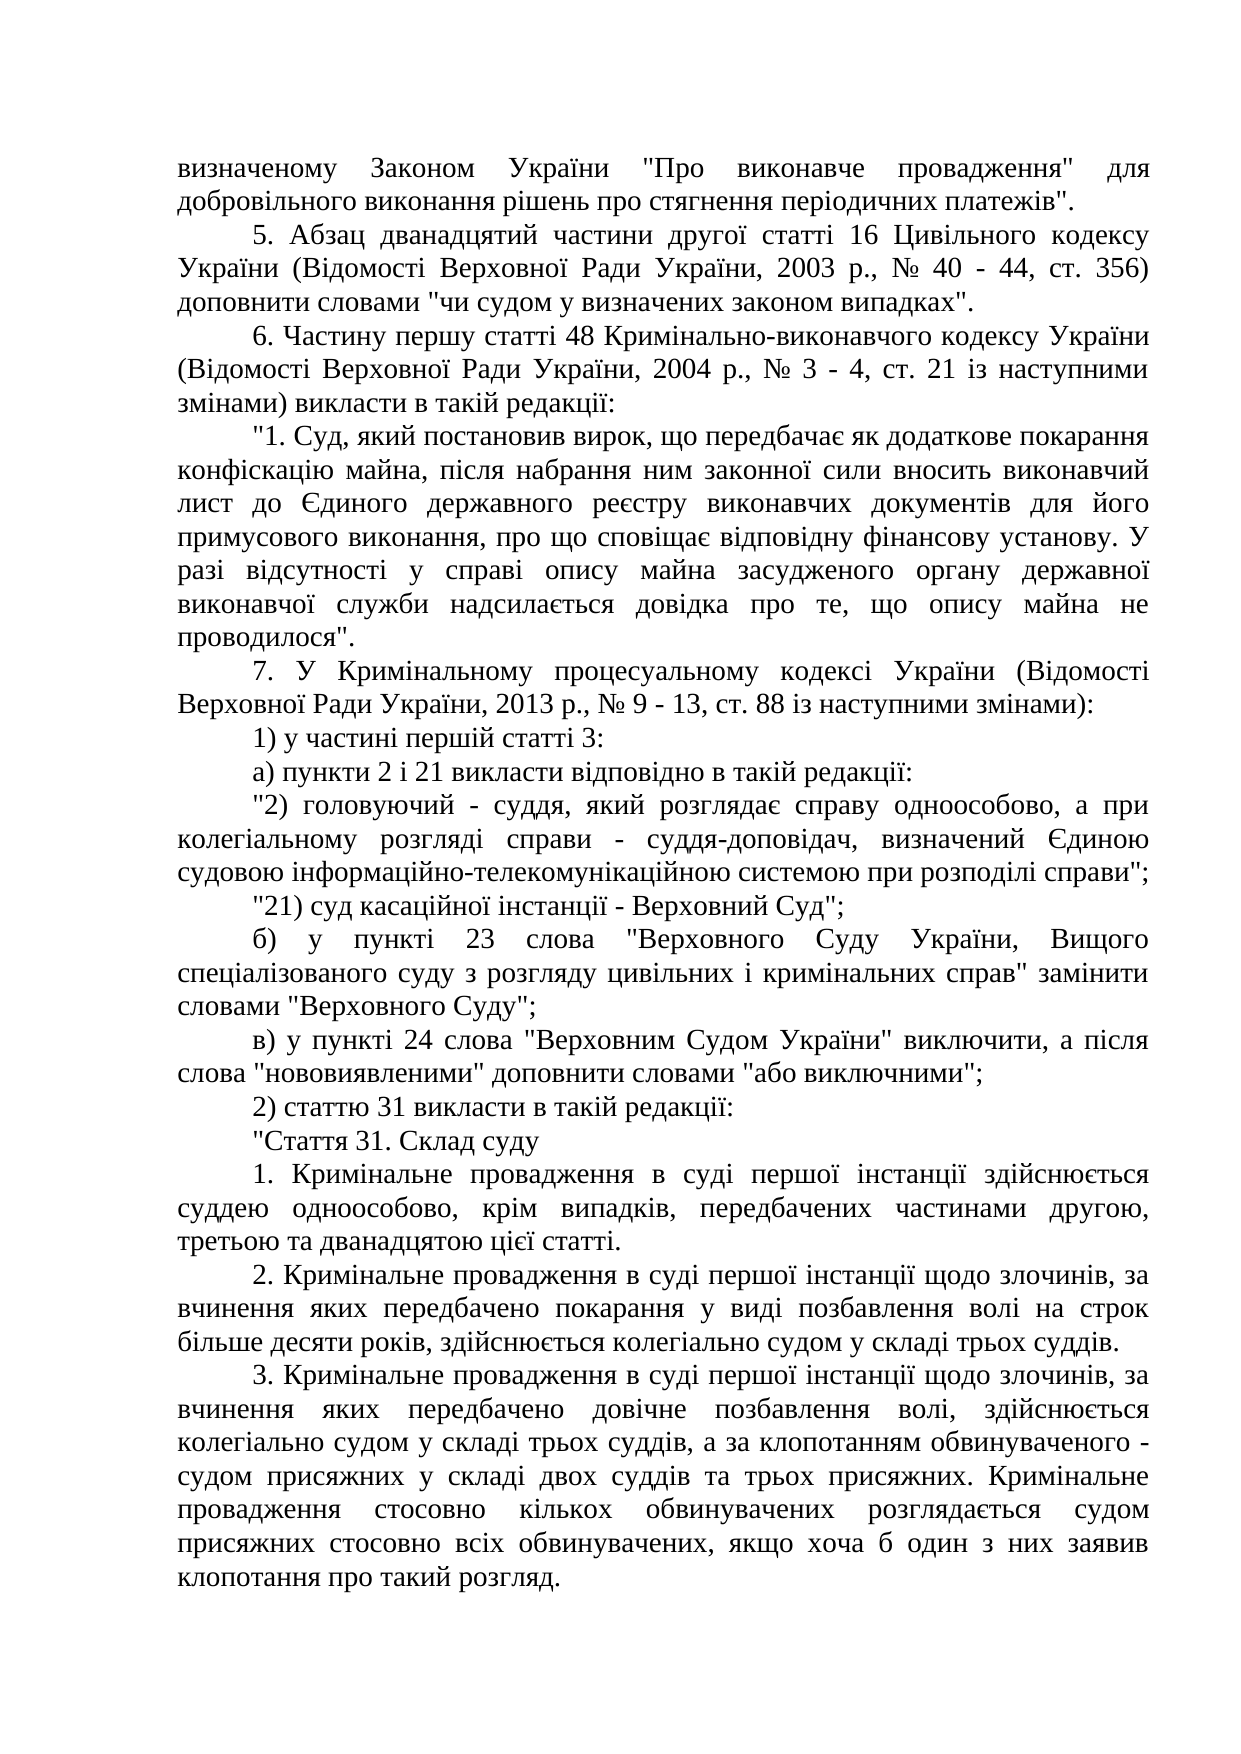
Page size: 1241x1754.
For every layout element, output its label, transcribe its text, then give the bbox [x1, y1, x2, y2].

text 2) статтю 31 викласти в такій редакції: [177, 1089, 1150, 1123]
text в) у пункті 24 слова "Верховним Судом України" виключити, а після слова "нововиявленими" доповнити словами "або виключними"; [177, 1022, 1150, 1089]
text "Стаття 31. Склад суду [177, 1123, 1150, 1156]
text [177, 150, 1150, 217]
text 1) у частині першій статті 3: [177, 720, 1150, 754]
text 2. Кримінальне провадження в суді першої інстанції щодо злочинів, за вчинення яких передбачено покарання у виді позбавлення волі на строк більше десяти років, здійснюється колегіально судом у складі трьох суддів. [177, 1257, 1150, 1357]
text "21) суд касаційної інстанції - Верховний Суд"; [177, 888, 1150, 921]
text "1. Суд, який постановив вирок, що передбачає як додаткове покарання конфіскацію майна, після набрання ним законної сили вносить виконавчий лист до Єдиного державного реєстру виконавчих документів для його примусового виконання, про що сповіщає відповідну фінансову установу. У разі відсутності у справі опису майна засудженого органу державної виконавчої служби надсилається довідка про те, що опису майна не проводилося". [177, 418, 1150, 653]
text "2) головуючий - суддя, який розглядає справу одноособово, а при колегіальному розгляді справи - суддя-доповідач, визначений Єдиною судовою інформаційно-телекомунікаційною системою при розподілі справи"; [177, 787, 1150, 888]
text 1. Кримінальне провадження в суді першої інстанції здійснюється суддею одноособово, крім випадків, передбачених частинами другою, третьою та дванадцятою цієї статті. [177, 1156, 1150, 1257]
text 5. Абзац дванадцятий частини другої статті 16 Цивільного кодексу України (Відомості Верховної Ради України, 2003 р., № 40 - 44, ст. 356) доповнити словами "чи судом у визначених законом випадках". [177, 217, 1150, 318]
text 7. У Кримінальному процесуальному кодексі України (Відомості Верховної Ради України, 2013 р., № 9 - 13, ст. 88 із наступними змінами): [177, 653, 1150, 720]
text 3. Кримінальне провадження в суді першої інстанції щодо злочинів, за вчинення яких передбачено довічне позбавлення волі, здійснюється колегіально судом у складі трьох суддів, а за клопотанням обвинуваченого - судом присяжних у складі двох суддів та трьох присяжних. Кримінальне провадження стосовно кількох обвинувачених розглядається судом присяжних стосовно всіх обвинувачених, якщо хоча б один з них заявив клопотання про такий розгляд. [177, 1357, 1150, 1592]
text а) пункти 2 і 21 викласти відповідно в такій редакції: [177, 754, 1150, 787]
text б) у пункті 23 слова "Верховного Суду України, Вищого спеціалізованого суду з розгляду цивільних і кримінальних справ" замінити словами "Верховного Суду"; [177, 921, 1150, 1022]
text 6. Частину першу статті 48 Кримінально-виконавчого кодексу України (Відомості Верховної Ради України, 2004 р., № 3 - 4, ст. 21 із наступними змінами) викласти в такій редакції: [177, 318, 1150, 418]
